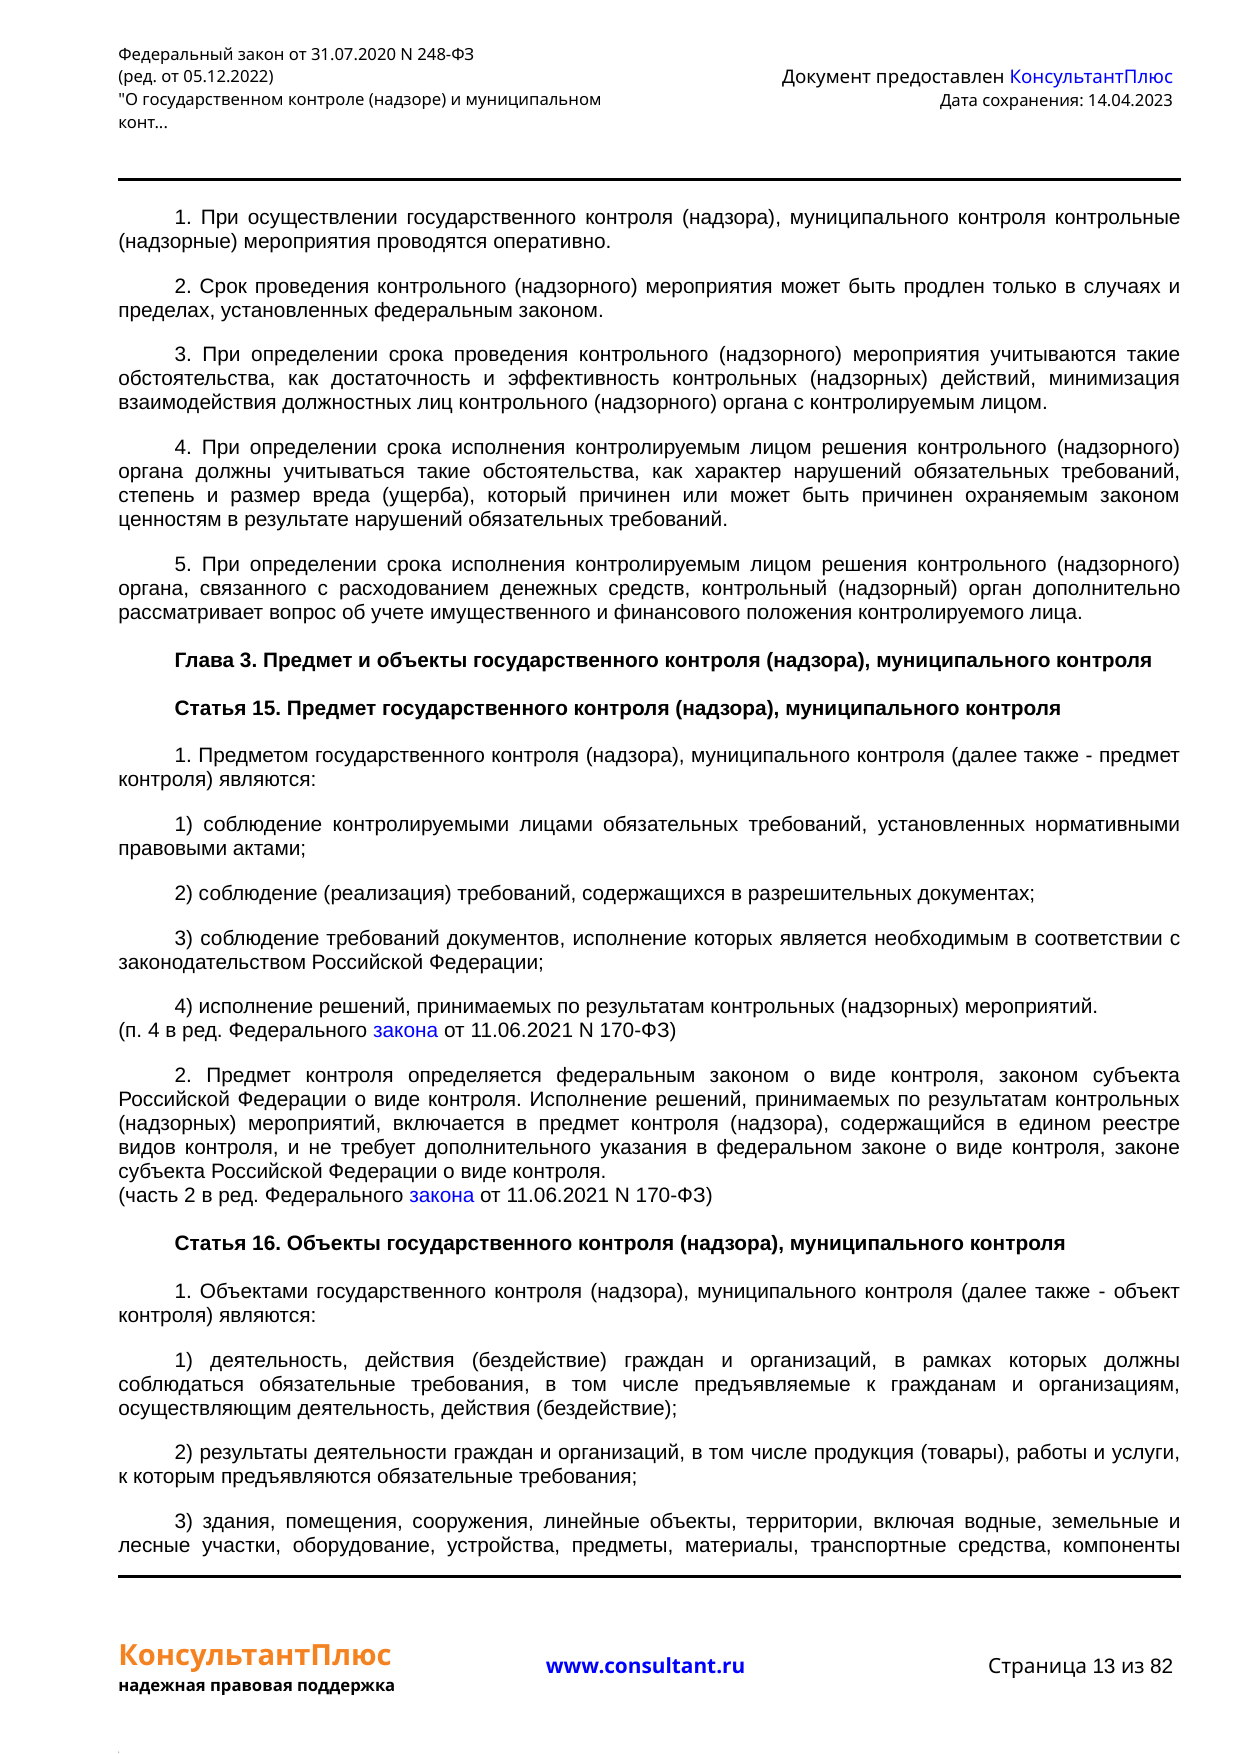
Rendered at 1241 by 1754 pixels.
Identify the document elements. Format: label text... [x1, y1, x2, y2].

text 1) соблюдение контролируемыми лицами обязательных требований, установленных нормативными правовыми актами; [118, 812, 1181, 860]
text 3) соблюдение требований документов, исполнение которых является необходимым в соответствии с законодательством Российской Федерации; [118, 926, 1181, 973]
text 1) деятельность, действия (бездействие) граждан и организаций, в рамках которых должны соблюдаться обязательные требования, в том числе предъявляемые к гражданам и организациям, осуществляющим деятельность, действия (бездействие); [118, 1347, 1181, 1419]
title Статья 16. Объекты государственного контроля (надзора), муниципального контроля [118, 1231, 1181, 1255]
text 1. Объектами государственного контроля (надзора), муниципального контроля (далее также - объект контроля) являются: [118, 1279, 1181, 1327]
text 2) соблюдение (реализация) требований, содержащихся в разрешительных документах; [118, 881, 1181, 905]
text 2. Срок проведения контрольного (надзорного) мероприятия может быть продлен только в случаях и пределах, установленных федеральным законом. [118, 273, 1181, 321]
title Статья 15. Предмет государственного контроля (надзора), муниципального контроля [118, 695, 1181, 719]
title Глава 3. Предмет и объекты государственного контроля (надзора), муниципального контроля [118, 647, 1181, 671]
text 4) исполнение решений, принимаемых по результатам контрольных (надзорных) мероприятий. [118, 994, 1181, 1018]
text 2) результаты деятельности граждан и организаций, в том числе продукция (товары), работы и услуги, к которым предъявляются обязательные требования; [118, 1440, 1181, 1488]
text 1. Предметом государственного контроля (надзора), муниципального контроля (далее также - предмет контроля) являются: [118, 743, 1181, 791]
text (часть 2 в ред. Федерального закона от 11.06.2021 N 170-ФЗ) [118, 1183, 1181, 1207]
text (п. 4 в ред. Федерального закона от 11.06.2021 N 170-ФЗ) [118, 1018, 1181, 1042]
text 1. При осуществлении государственного контроля (надзора), муниципального контроля контрольные (надзорные) мероприятия проводятся оперативно. [118, 205, 1181, 253]
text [118, 1509, 1181, 1557]
text 2. Предмет контроля определяется федеральным законом о виде контроля, законом субъекта Российской Федерации о виде контроля. Исполнение решений, принимаемых по результатам контрольных (надзорных) мероприятий, включается в предмет контроля (надзора), содержащийся в едином реестре видов контроля, и не требует дополнительного указания в федеральном законе о виде контроля, законе субъекта Российской Федерации о виде контроля. [118, 1063, 1181, 1183]
text 3. При определении срока проведения контрольного (надзорного) мероприятия учитываются такие обстоятельства, как достаточность и эффективность контрольных (надзорных) действий, минимизация взаимодействия должностных лиц контрольного (надзорного) органа с контролируемым лицом. [118, 342, 1181, 414]
text 4. При определении срока исполнения контролируемым лицом решения контрольного (надзорного) органа должны учитываться такие обстоятельства, как характер нарушений обязательных требований, степень и размер вреда (ущерба), который причинен или может быть причинен охраняемым законом ценностям в результате нарушений обязательных требований. [118, 435, 1181, 531]
text 5. При определении срока исполнения контролируемым лицом решения контрольного (надзорного) органа, связанного с расходованием денежных средств, контрольный (надзорный) орган дополнительно рассматривает вопрос об учете имущественного и финансового положения контролируемого лица. [118, 552, 1181, 623]
